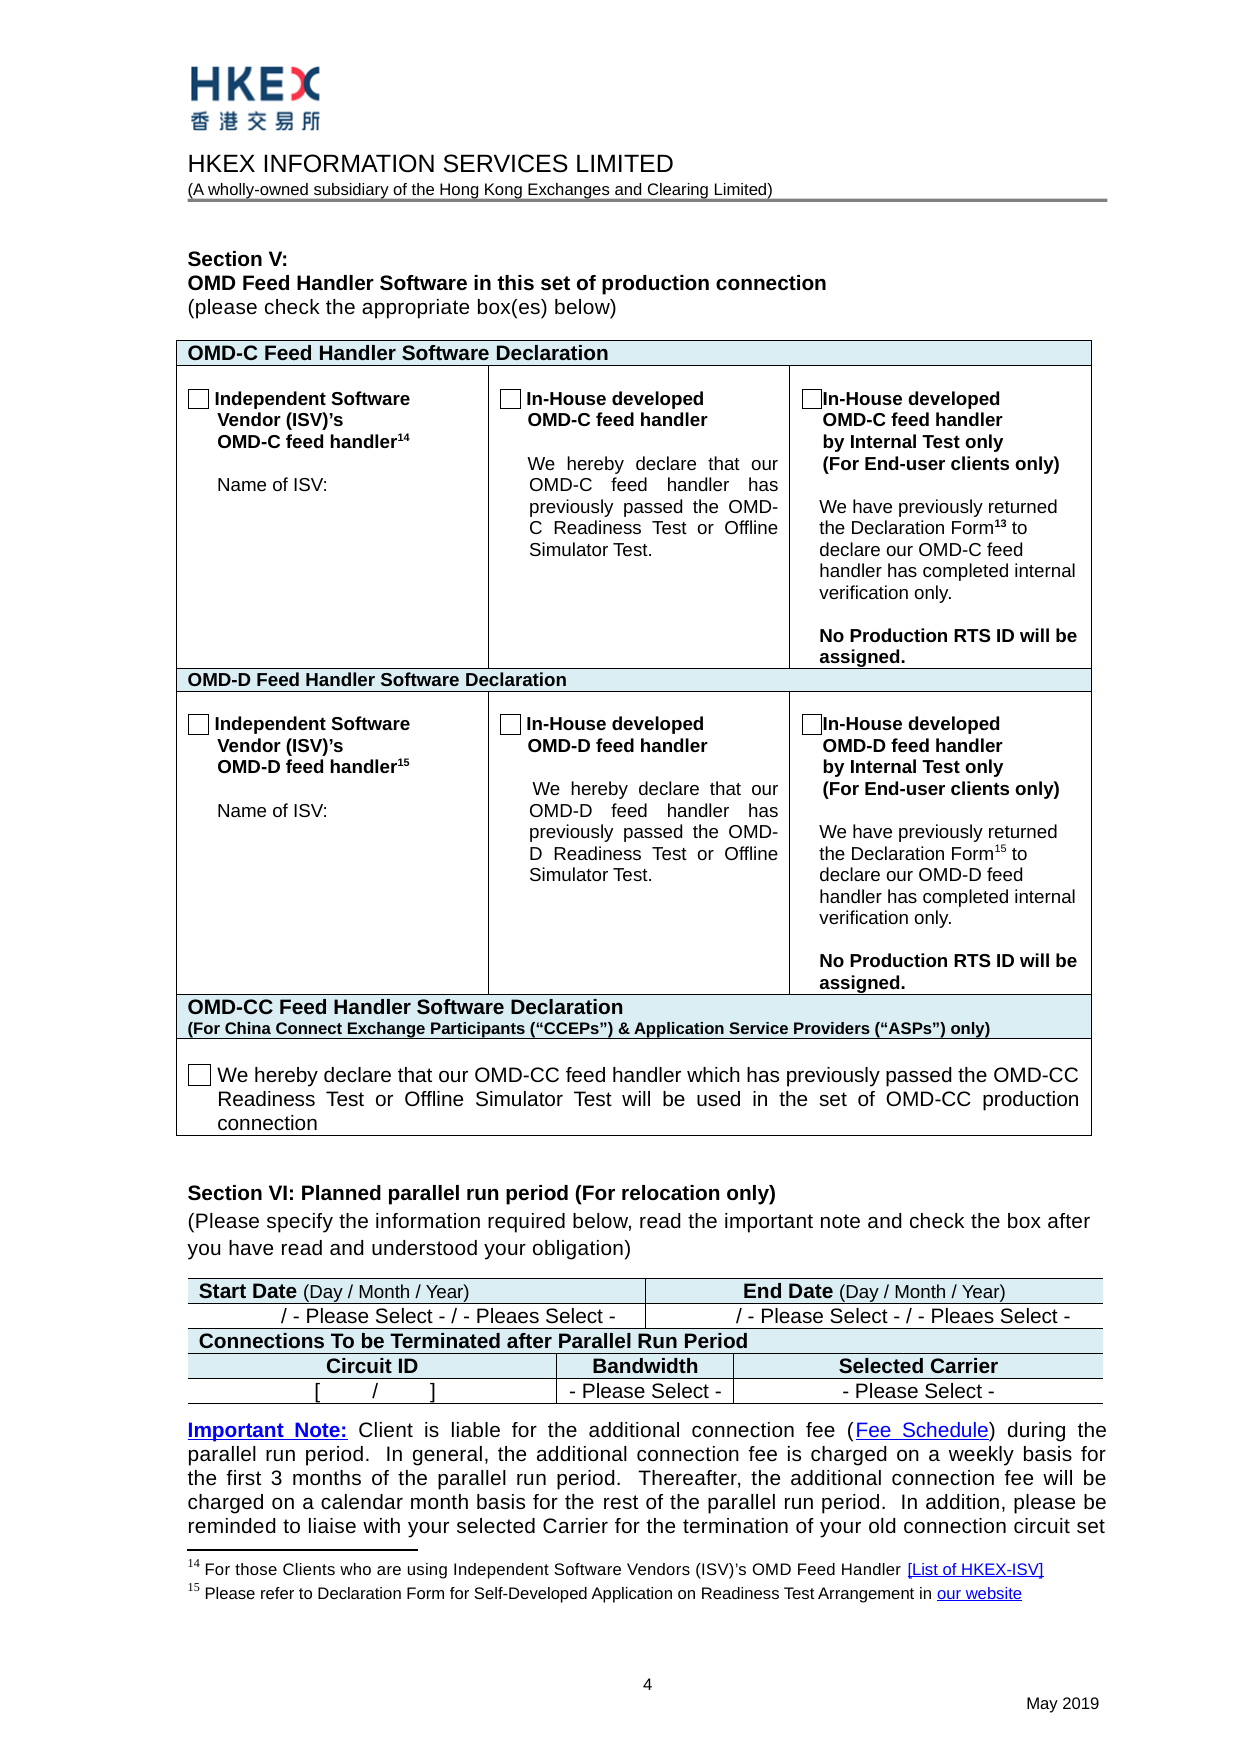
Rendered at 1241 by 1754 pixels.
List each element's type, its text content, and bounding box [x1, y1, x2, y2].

table_cell Independent Software Vendor (ISV)’s OMD-D feed handler15 Name of ISV: [177, 692, 488, 993]
table_cell Connections To be Terminated after Parallel Run Period [188, 1329, 1103, 1353]
table_cell [734, 1379, 1103, 1403]
table_cell Independent Software Vendor (ISV)’s OMD-C feed handler Name of ISV: [177, 366, 488, 668]
picture [187, 62, 323, 134]
table_cell In-House developed OMD-D feed handler We hereby declare that our OMD-D feed handler has previously passed the OMD-D Readiness Test or Offline Simulator Test. [489, 692, 789, 993]
table_cell We hereby declare that our OMD-CC feed handler which has previously passed the OMD-CC Readiness Test or Offline Simulator Test will be used in the set of OMD-CC production connection [177, 1039, 1091, 1134]
text (Please specify the information required below, read the important note and check the box after you have read and understood your obligation) [187, 1208, 1107, 1260]
text Section VI: Planned parallel run period (For relocation only) [187, 1181, 1107, 1205]
table_cell Circuit ID [188, 1354, 556, 1378]
table_cell In-House developed OMD-C feed handler by Internal Test only (For End-user clients only) We have previously returned the Declaration Form13 to declare our OMD-C feed handler has completed internal verification only. No Production RTS ID will be assigned. [790, 366, 1091, 668]
table_cell OMD-CC Feed Handler Software Declaration (For China Connect Exchange Participants (“CCEPs”) & Application Service Providers (“ASPs”) only) [177, 995, 1091, 1038]
table_cell / / [188, 1304, 645, 1328]
text Section V: [187, 247, 1107, 271]
table_cell [ / ] [188, 1379, 556, 1403]
table_cell / / [646, 1304, 1103, 1328]
table_cell In-House developed OMD-D feed handler by Internal Test only (For End-user clients only) We have previously returned the Declaration Form to declare our OMD-D feed handler has completed internal verification only. No Production RTS ID will be assigned. [790, 692, 1091, 993]
table_header End Date (Day / Month / Year) [646, 1279, 1103, 1303]
table_header OMD-C Feed Handler Software Declaration [177, 341, 1091, 365]
text OMD Feed Handler Software in this set of production connection [187, 271, 1107, 294]
table_cell OMD-D Feed Handler Software Declaration [177, 669, 1091, 691]
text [187, 1418, 1107, 1538]
text (please check the appropriate box(es) below) [187, 294, 1107, 318]
table_cell Bandwidth [557, 1354, 733, 1378]
table_cell In-House developed OMD-C feed handler We hereby declare that our OMD-C feed handler has previously passed the OMD-C Readiness Test or Offline Simulator Test. [489, 366, 789, 668]
table_cell Selected Carrier [734, 1354, 1103, 1378]
table_cell [557, 1379, 733, 1403]
table_header Start Date (Day / Month / Year) [188, 1279, 645, 1303]
